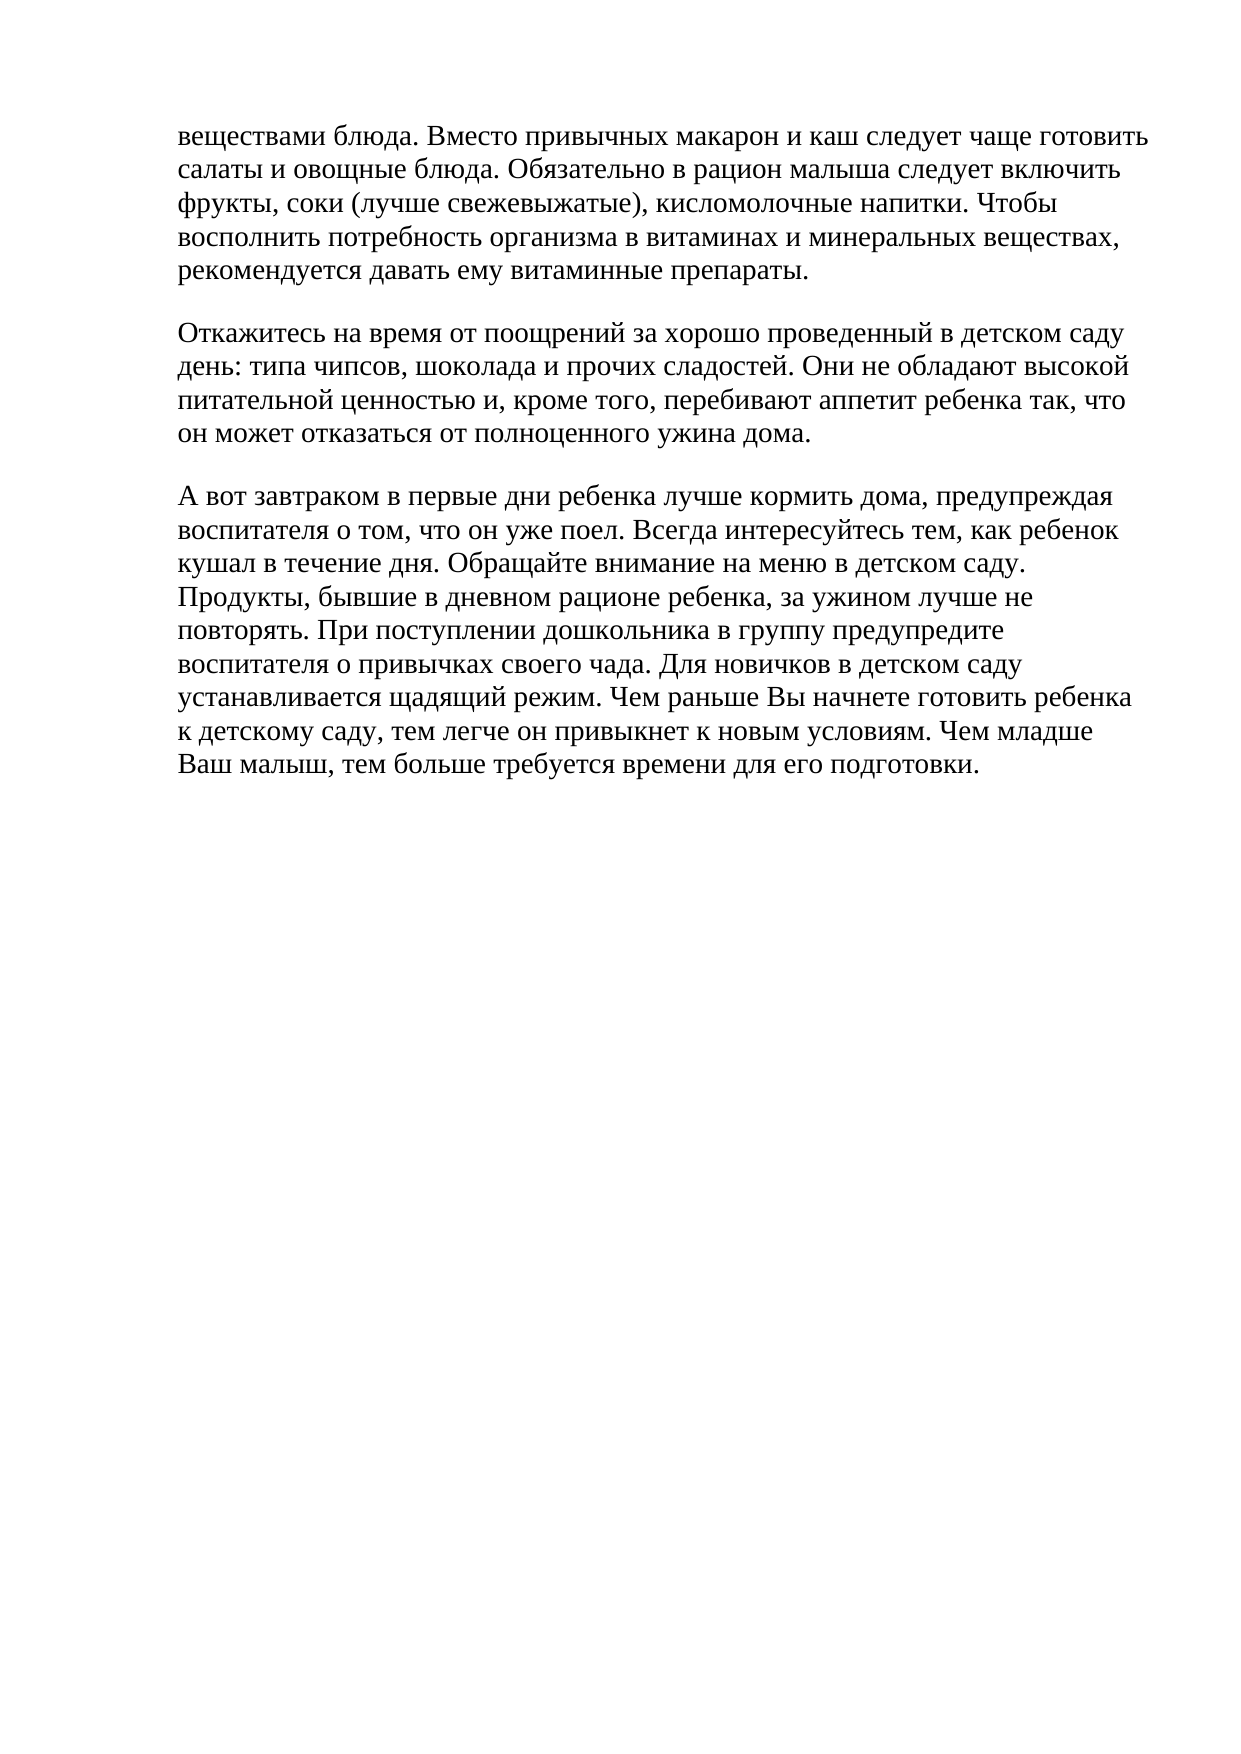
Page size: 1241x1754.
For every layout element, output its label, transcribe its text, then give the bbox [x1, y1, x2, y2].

text Откажитесь на время от поощрений за хорошо проведенный в детском саду день: типа чипсов, шоколада и прочих сладостей. Они не обладают высокой питательной ценностью и, кроме того, перебивают аппетит ребенка так, что он может отказаться от полноценного ужина дома. [177, 315, 1152, 449]
text А вот завтраком в первые дни ребенка лучше кормить дома, предупреждая воспитателя о том, что он уже поел. Всегда интересуйтесь тем, как ребенок кушал в течение дня. Обращайте внимание на меню в детском саду. Продукты, бывшие в дневном рационе ребенка, за ужином лучше не повторять. При поступлении дошкольника в группу предупредите воспитателя о привычках своего чада. Для новичков в детском саду устанавливается щадящий режим. Чем раньше Вы начнете готовить ребенка к детскому саду, тем легче он привыкнет к новым условиям. Чем младше Ваш малыш, тем больше требуется времени для его подготовки. [177, 478, 1152, 780]
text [177, 118, 1152, 286]
